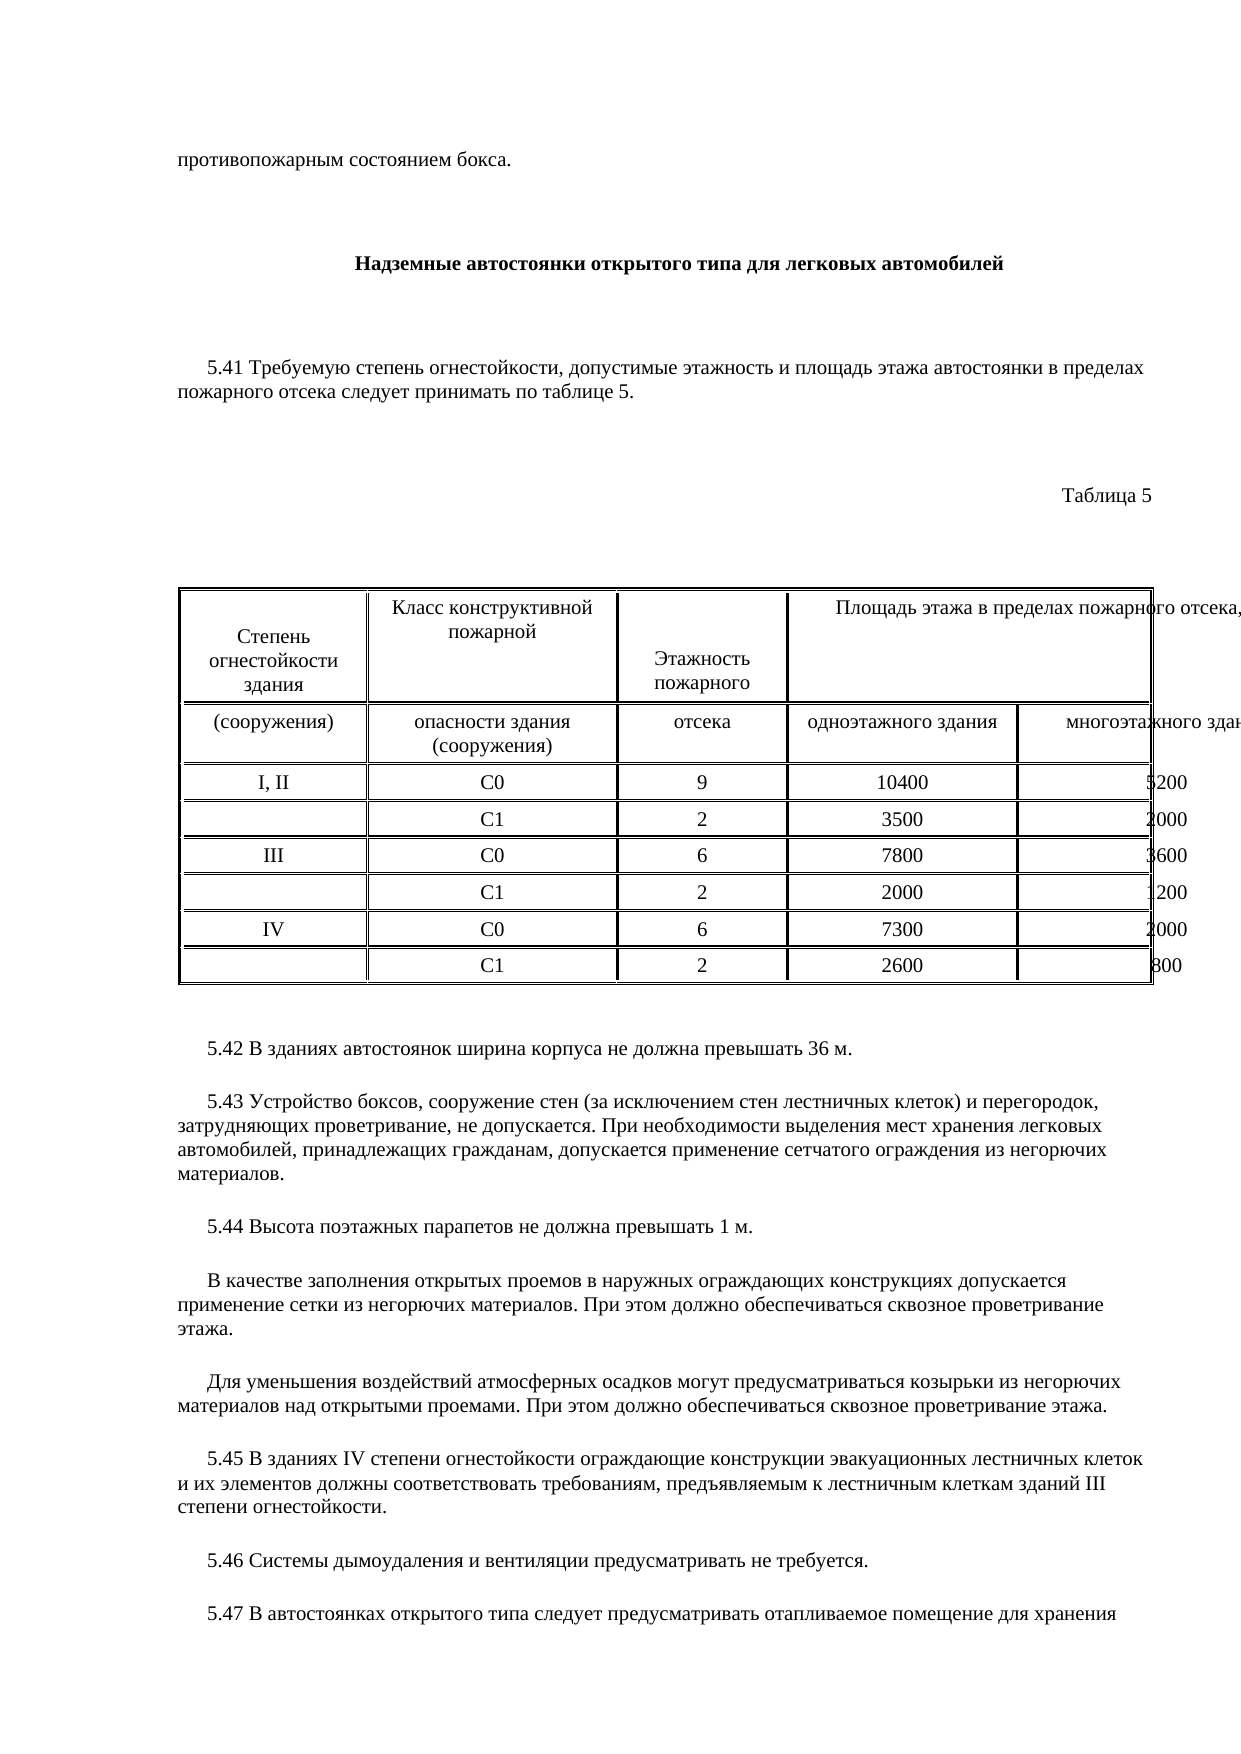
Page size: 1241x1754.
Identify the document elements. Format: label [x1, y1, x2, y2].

table_header [177, 118, 1152, 1625]
